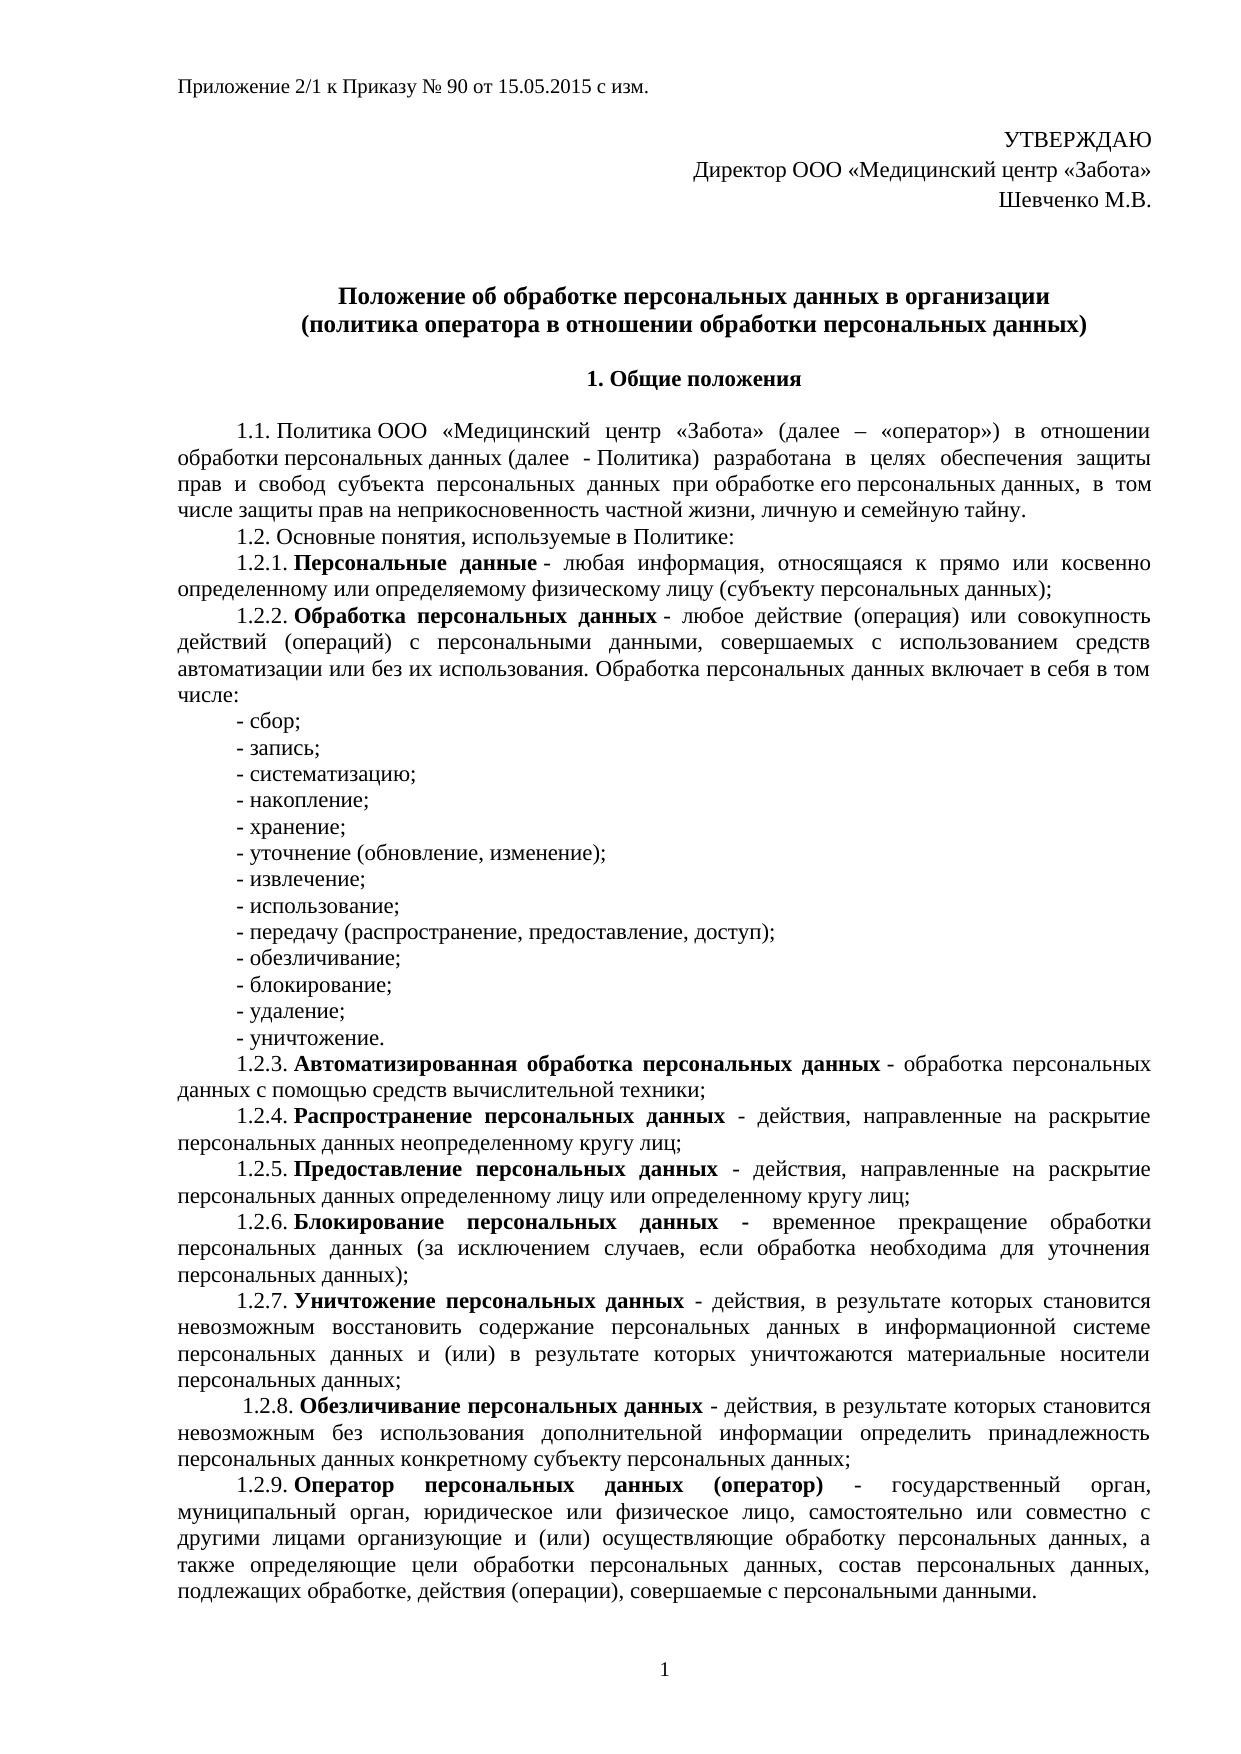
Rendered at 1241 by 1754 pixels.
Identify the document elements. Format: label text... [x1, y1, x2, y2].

text Положение об обработке персональных данных в организации [177, 281, 1152, 309]
text - сбор; [177, 707, 1152, 734]
text - накопление; [177, 786, 1152, 813]
text 1.2.3. Автоматизированная обработка персональных данных - обработка персональных данных с помощью средств вычислительной техники; [177, 1050, 1152, 1103]
text 1. Общие положения [177, 365, 1152, 391]
text - блокирование; [177, 971, 1152, 997]
text - хранение; [177, 813, 1152, 839]
text 1.2.6. Блокирование персональных данных - временное прекращение обработки персональных данных (за исключением случаев, если обработка необходима для уточнения персональных данных); [177, 1208, 1152, 1287]
text 1.2.9. Оператор персональных данных (оператор) - государственный орган, муниципальный орган, юридическое или физическое лицо, самостоятельно или совместно с другими лицами организующие и (или) осуществляющие обработку персональных данных, а также определяющие цели обработки персональных данных, состав персональных данных, подлежащих обработке, действия (операции), совершаемые с персональными данными. [177, 1472, 1152, 1603]
text - извлечение; [177, 865, 1152, 892]
text 1.2.4. Распространение персональных данных - действия, направленные на раскрытие персональных данных неопределенному кругу лиц; [177, 1103, 1152, 1155]
text (политика оператора в отношении обработки персональных данных) [177, 309, 1152, 338]
text 1.2. Основные понятия, используемые в Политике: [177, 523, 1152, 549]
text - использование; [177, 892, 1152, 918]
text Шевченко М.В. [177, 186, 1152, 213]
text - удаление; [177, 997, 1152, 1023]
text - уничтожение. [177, 1023, 1152, 1050]
text - обезличивание; [177, 944, 1152, 971]
text УТВЕРЖДАЮ [177, 126, 1152, 152]
text 1.2.7. Уничтожение персональных данных - действия, в результате которых становится невозможным восстановить содержание персональных данных в информационной системе персональных данных и (или) в результате которых уничтожаются материальные носители персональных данных; [177, 1287, 1152, 1392]
text 1.2.5. Предоставление персональных данных - действия, направленные на раскрытие персональных данных определенному лицу или определенному кругу лиц; [177, 1155, 1152, 1208]
text 1.2.8. Обезличивание персональных данных - действия, в результате которых становится невозможным без использования дополнительной информации определить принадлежность персональных данных конкретному субъекту персональных данных; [177, 1392, 1152, 1472]
text 1.1. Политика ООО «Медицинский центр «Забота» (далее – «оператор») в отношении обработки персональных данных (далее - Политика) разработана в целях обеспечения защиты прав и свобод субъекта персональных данных при обработке его персональных данных, в том числе защиты прав на неприкосновенность частной жизни, личную и семейную тайну. [177, 417, 1152, 523]
text - запись; [177, 734, 1152, 760]
text 1.2.1. Персональные данные - любая информация, относящаяся к прямо или косвенно определенному или определяемому физическому лицу (субъекту персональных данных); [177, 549, 1152, 602]
text - уточнение (обновление, изменение); [177, 839, 1152, 865]
text 1.2.2. Обработка персональных данных - любое действие (операция) или совокупность действий (операций) с персональными данными, совершаемых с использованием средств автоматизации или без их использования. Обработка персональных данных включает в себя в том числе: [177, 602, 1152, 707]
text - систематизацию; [177, 760, 1152, 786]
text Директор ООО «Медицинский центр «Забота» [177, 156, 1152, 182]
text - передачу (распространение, предоставление, доступ); [177, 918, 1152, 944]
